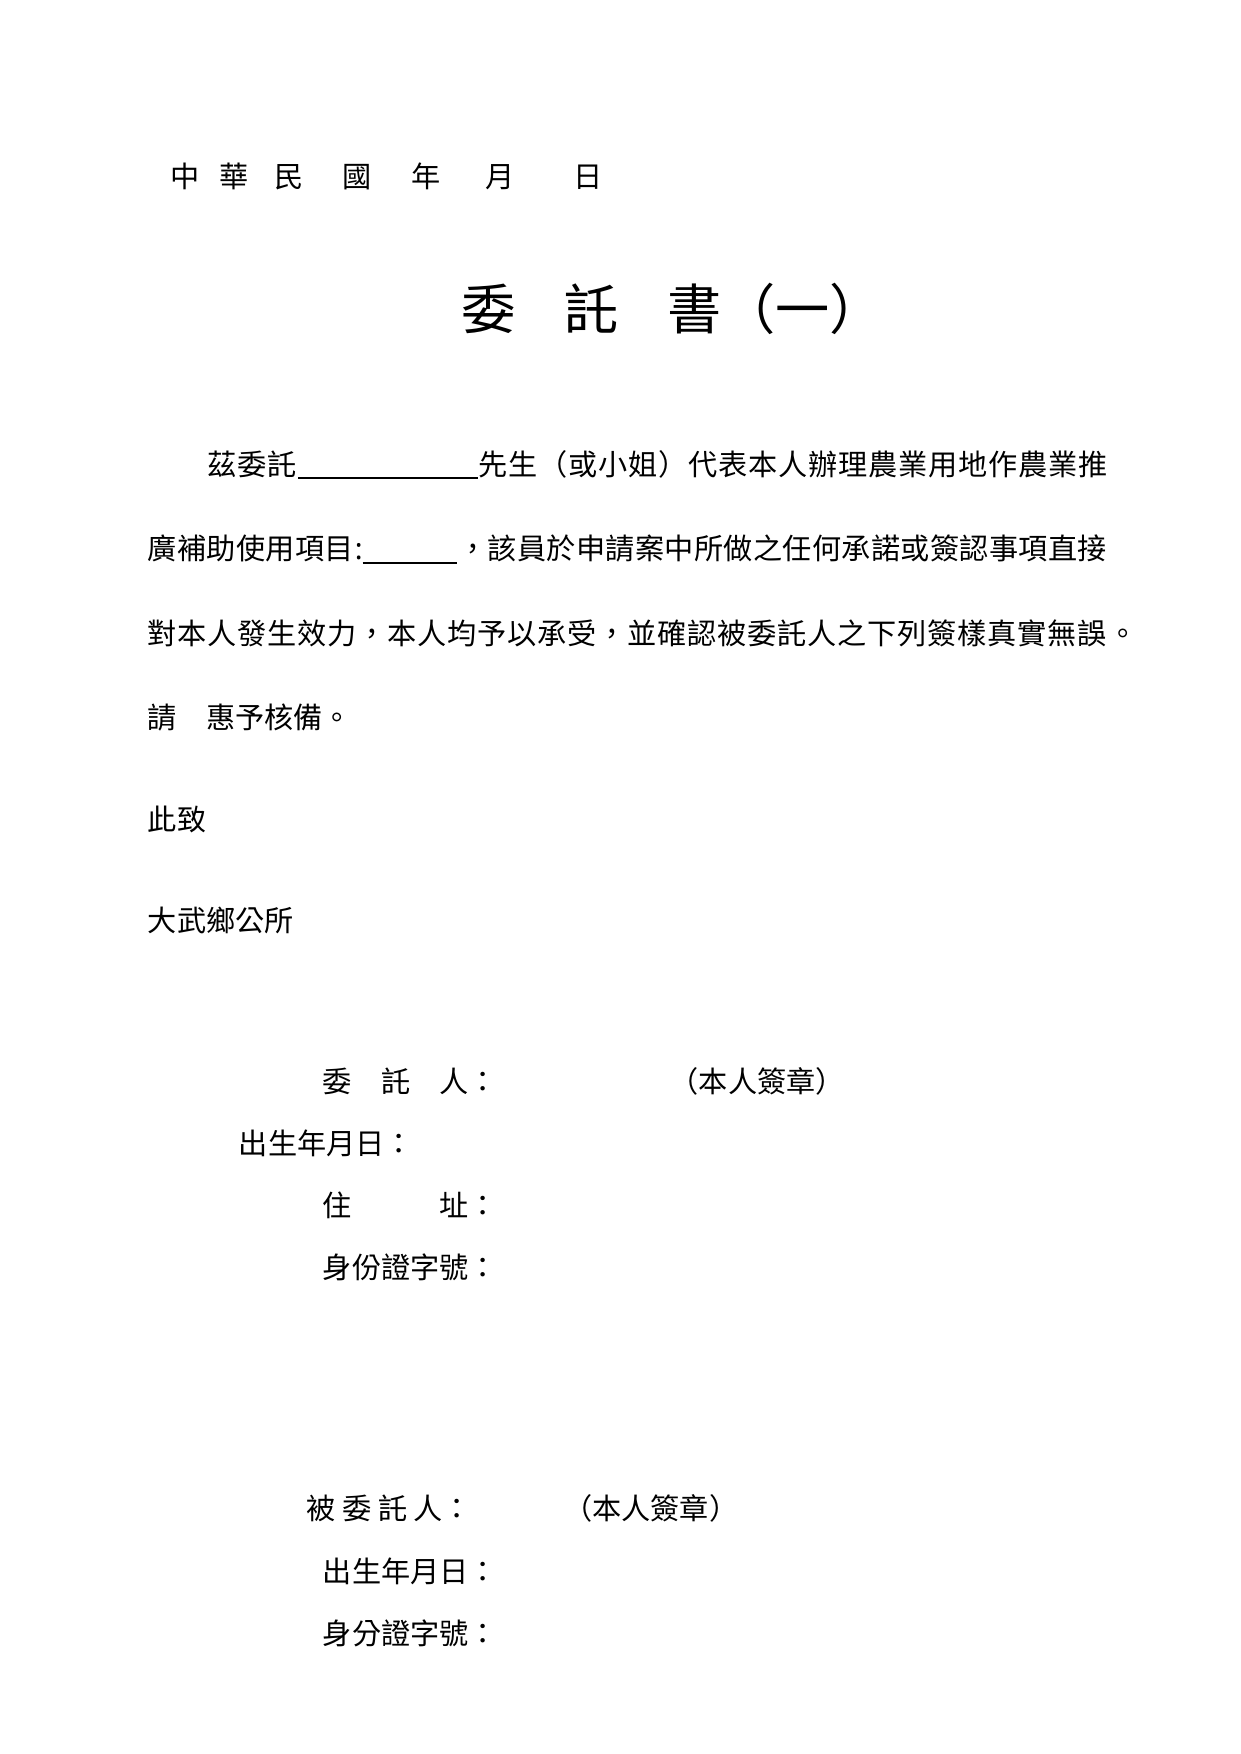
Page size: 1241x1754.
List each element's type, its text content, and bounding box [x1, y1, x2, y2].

text 大武鄉公所 [148, 897, 1198, 940]
text 出生年月日： [148, 1548, 1198, 1590]
text 委 託 人： （本人簽章） [148, 1058, 1198, 1101]
text 出生年月日： [148, 1121, 1198, 1163]
text 此致 [148, 796, 1198, 838]
text 委 託 書（一） [148, 266, 1198, 345]
text 身份證字號： [148, 1245, 1198, 1287]
text 茲委託 先生（或小姐）代表本人辦理農業用地作農業推廣補助使用項目: ，該員於申請案中所做之任何承諾或簽認事項直接對本人發生效力，本人均予以承受，並確認被委託人之下列簽樣真實無誤。請 惠予核備。 [148, 441, 1108, 737]
text 住 址： [148, 1183, 1198, 1225]
text 身分證字號： [148, 1610, 1198, 1653]
text 被 委 託 人： （本人簽章） [148, 1486, 1198, 1528]
text 中 華 民 國 年 月 日 [148, 153, 1198, 196]
